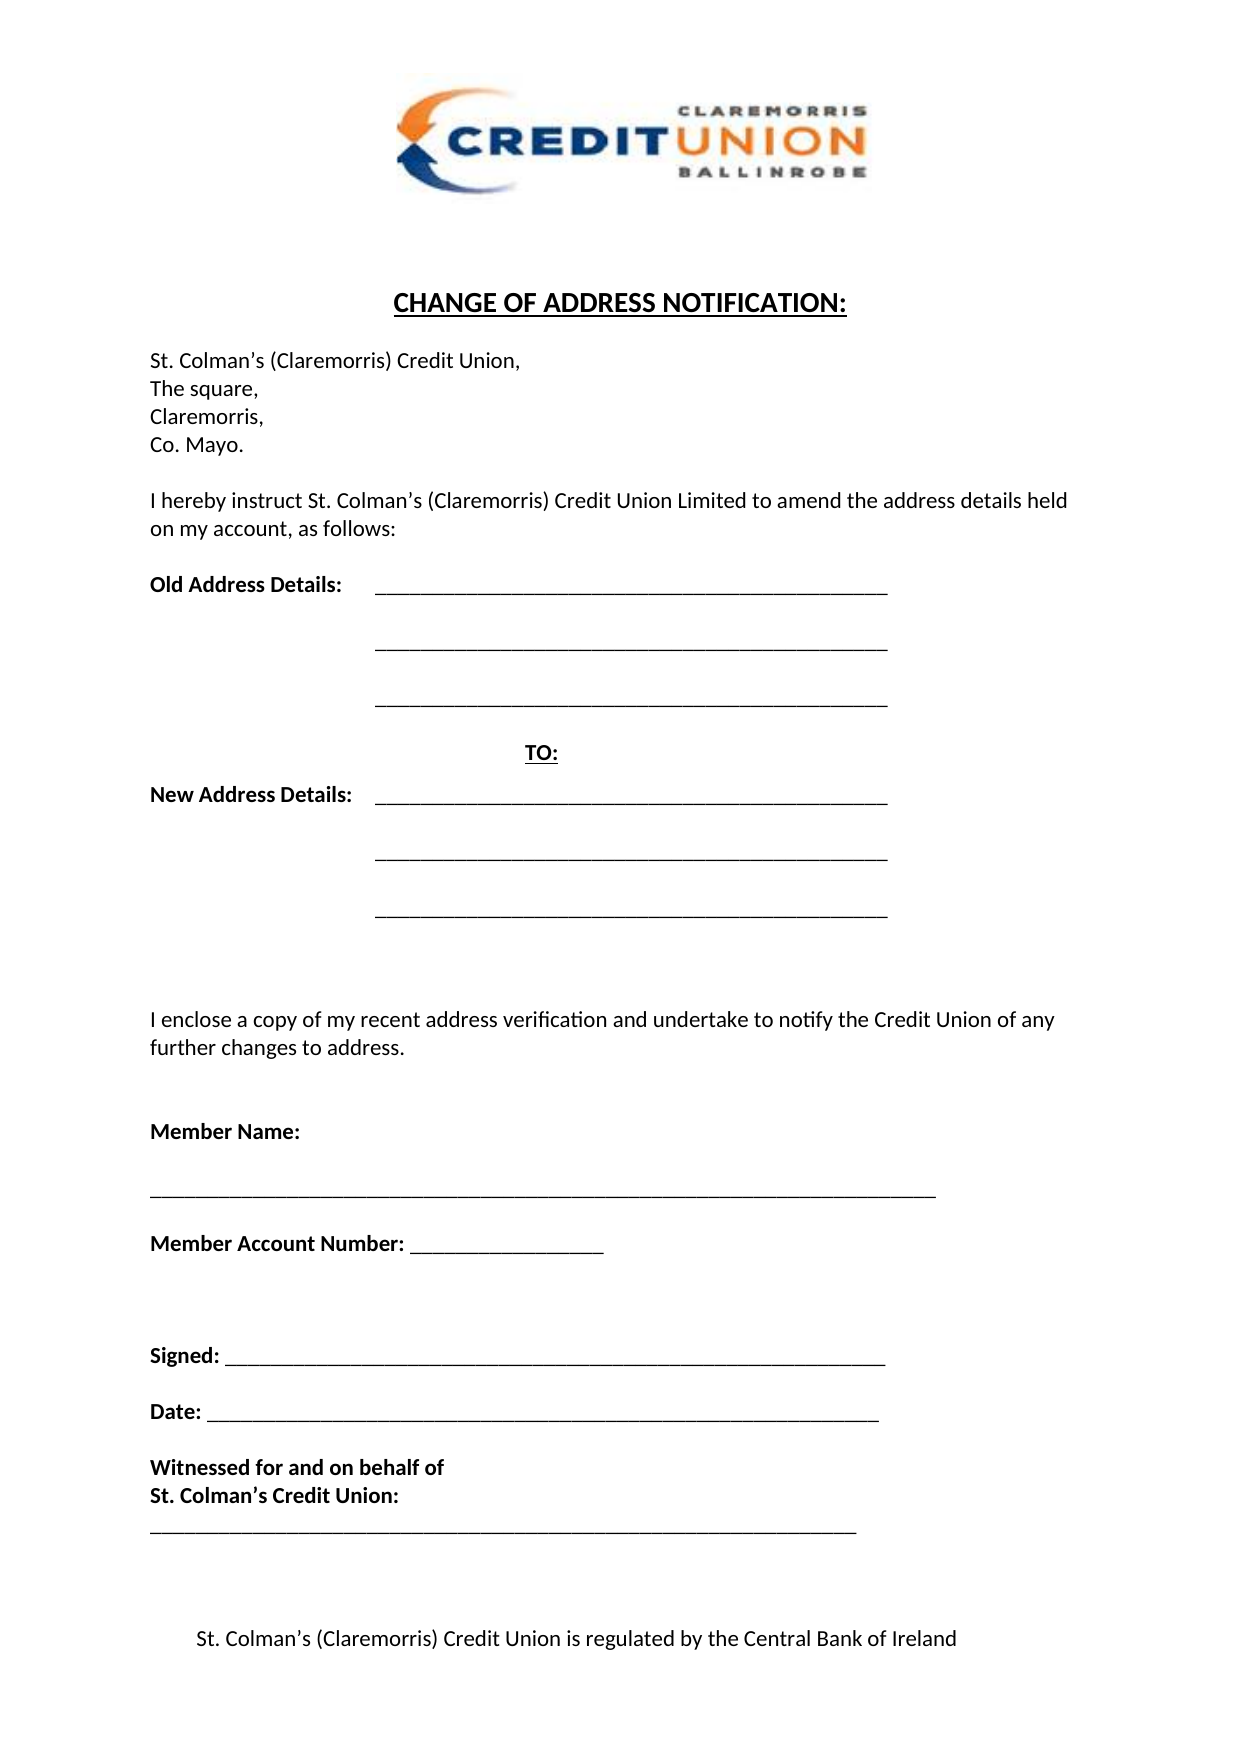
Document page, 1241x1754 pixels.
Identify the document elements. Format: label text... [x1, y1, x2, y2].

text Co. Mayo. [150, 430, 1090, 458]
text Signed: __________________________________________________________ [150, 1341, 1090, 1369]
text _____________________________________________ [150, 893, 1090, 921]
text _____________________________________________ [150, 837, 1090, 864]
text _____________________________________________ [150, 682, 1090, 711]
text St. Colman’s Credit Union: ______________________________________________________________ [150, 1481, 1090, 1537]
text St. Colman’s (Claremorris) Credit Union, [150, 346, 1090, 374]
text I hereby instruct St. Colman’s (Claremorris) Credit Union Limited to amend the address details held on my account, as follows: [150, 486, 1090, 542]
picture [396, 73, 879, 204]
text Member Account Number: _________________ [150, 1229, 1090, 1257]
text Member Name: _____________________________________________________________________ [150, 1117, 1090, 1201]
text _____________________________________________ [150, 626, 1090, 654]
text New Address Details: _____________________________________________ [150, 781, 1090, 808]
text Old Address Details: _____________________________________________ [150, 570, 1090, 598]
text I enclose a copy of my recent address verification and undertake to notify the Credit Union of any further changes to address. [150, 1005, 1090, 1061]
text TO: [150, 738, 1090, 767]
text The square, [150, 374, 1090, 402]
text CHANGE OF ADDRESS NOTIFICATION: [150, 284, 1090, 320]
text Witnessed for and on behalf of [150, 1453, 1090, 1481]
text Date: ___________________________________________________________ [150, 1397, 1090, 1425]
text Claremorris, [150, 402, 1090, 430]
